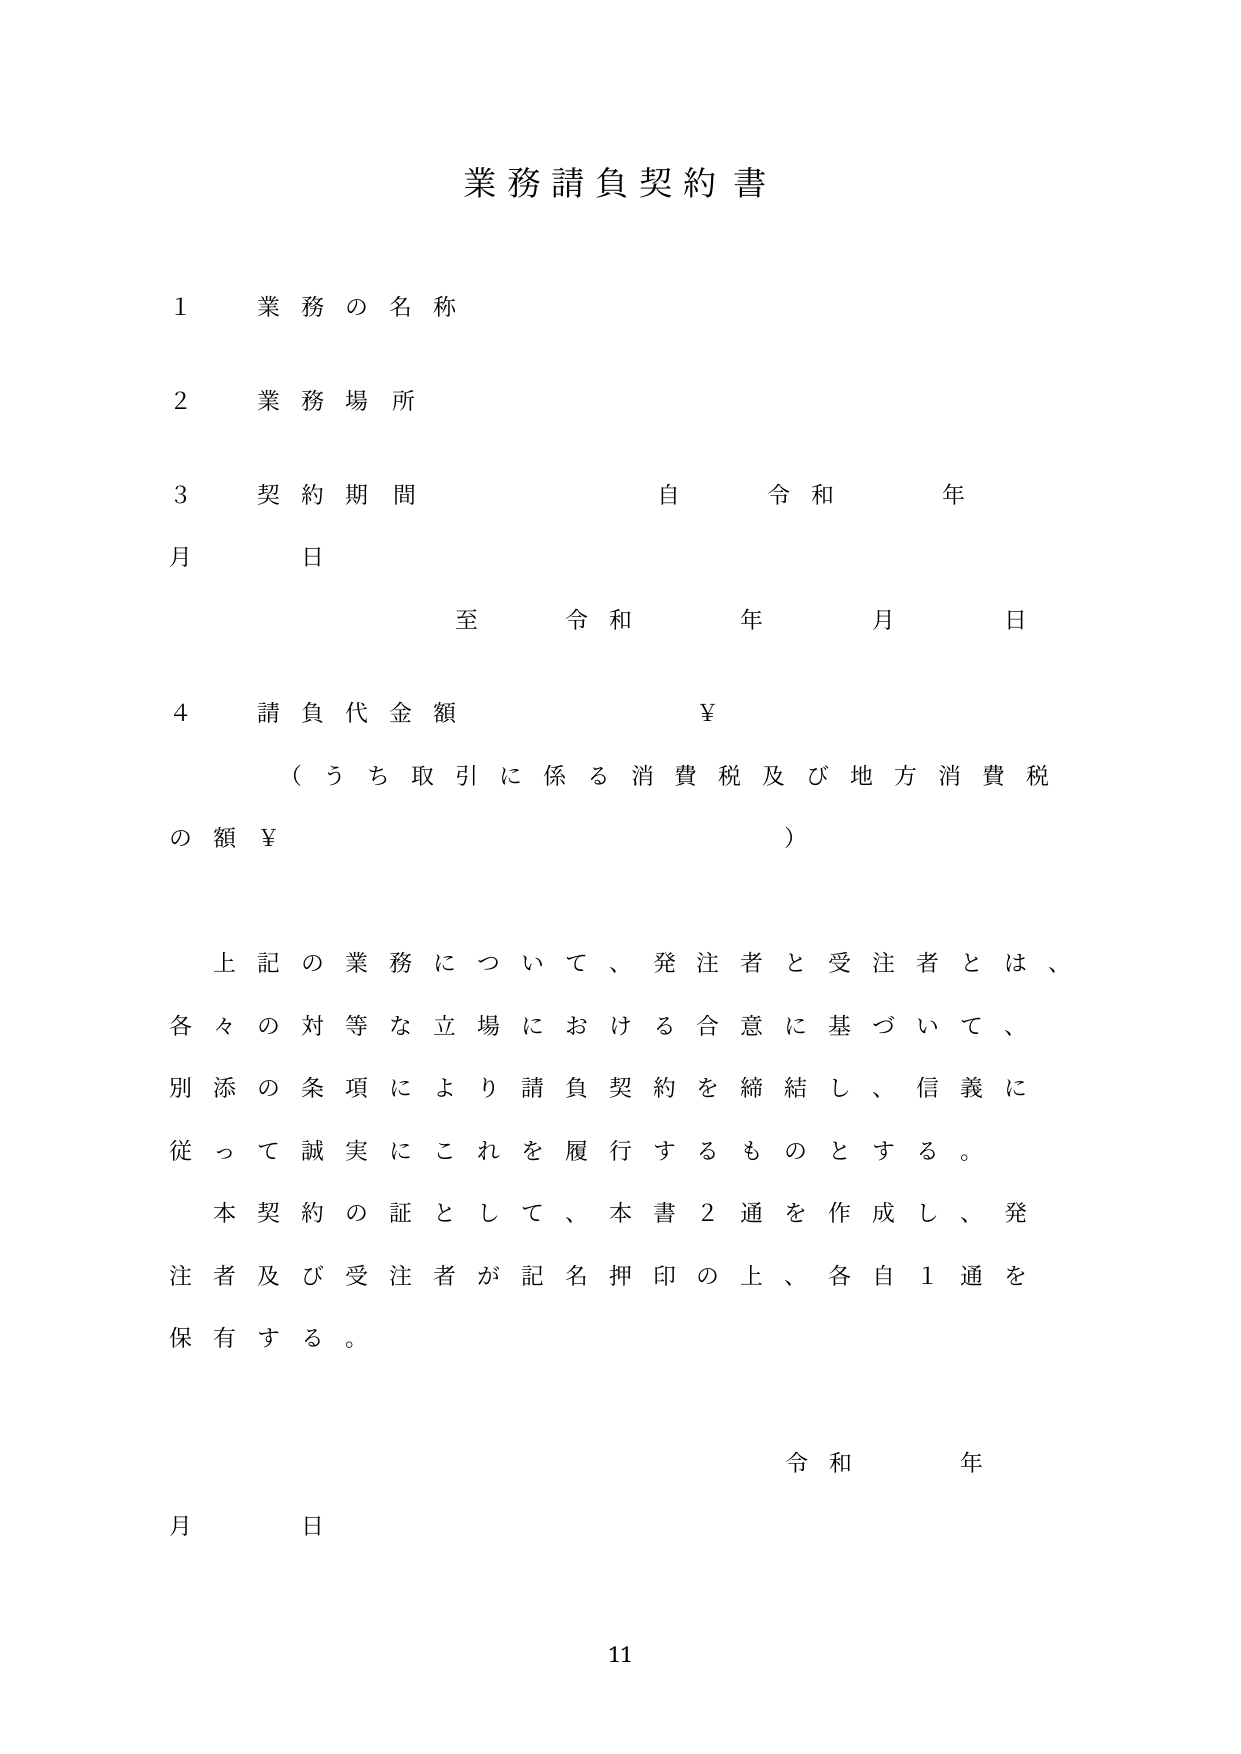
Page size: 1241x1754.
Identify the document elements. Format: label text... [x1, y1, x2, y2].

text 至 令和 年 月 日 [169, 587, 1071, 649]
text 本契約の証として、本書２通を作成し、発注者及び受注者が記名押印の上、各自１通を保有する。 [169, 1181, 1071, 1368]
text 令和 年 月 日 [169, 1431, 1071, 1556]
text 業務請負契約書 [169, 149, 1071, 212]
text ３ 契約期間 自 令和 年 月 日 [169, 462, 1071, 587]
text ２ 業務場所 [169, 368, 1071, 431]
text ４ 請負代金額 ￥ [169, 681, 1071, 743]
text 上記の業務について、発注者と受注者とは、各々の対等な立場における合意に基づいて、別添の条項により請負契約を締結し、信義に従って誠実にこれを履行するものとする。 [169, 931, 1071, 1181]
text （うち取引に係る消費税及び地方消費税の額￥ ） [169, 743, 1071, 868]
text １ 業務の名称 [169, 274, 1071, 337]
